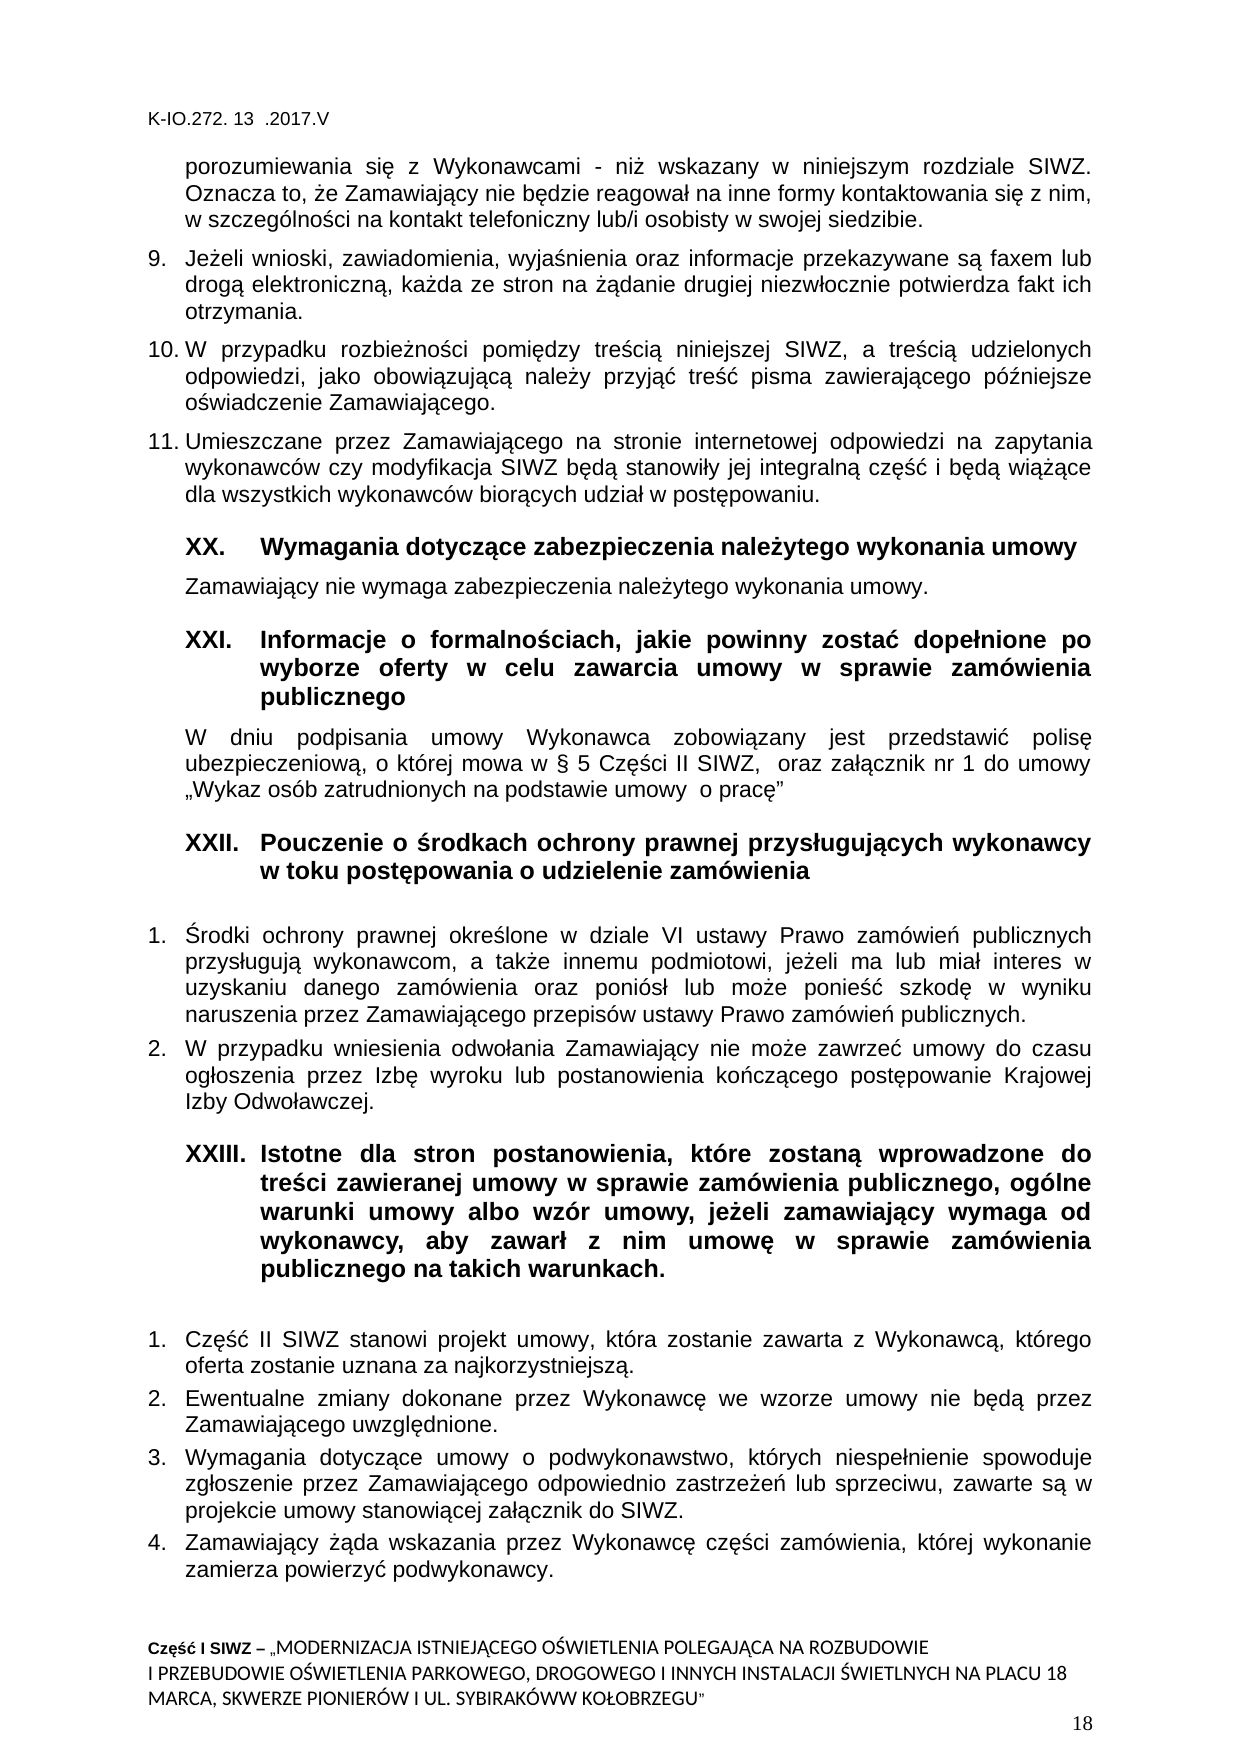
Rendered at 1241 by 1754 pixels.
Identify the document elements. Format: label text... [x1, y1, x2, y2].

subtitle Istotne dla stron postanowienia, które zostaną wprowadzone do treści zawieranej umowy w sprawie zamówienia publicznego, ogólne warunki umowy albo wzór umowy, jeżeli zamawiający wymaga od wykonawcy, aby zawarł z nim umowę w sprawie zamówienia publicznego na takich warunkach. [185, 1139, 1092, 1283]
list Środki ochrony prawnej określone w dziale VI ustawy Prawo zamówień publicznych przysługują wykonawcom, a także innemu podmiotowi, jeżeli ma lub miał interes w uzyskaniu danego zamówienia oraz poniósł lub może ponieść szkodę w wyniku naruszenia przez Zamawiającego przepisów ustawy Prawo zamówień publicznych. [148, 922, 1092, 1027]
list Ewentualne zmiany dokonane przez Wykonawcę we wzorze umowy nie będą przez Zamawiającego uwzględnione. [148, 1385, 1092, 1438]
subtitle Pouczenie o środkach ochrony prawnej przysługujących wykonawcy w toku postępowania o udzielenie zamówienia [185, 827, 1092, 885]
list Część II SIWZ stanowi projekt umowy, która zostanie zawarta z Wykonawcą, którego oferta zostanie uznana za najkorzystniejszą. [148, 1326, 1092, 1379]
list Zamawiający żąda wskazania przez Wykonawcę części zamówienia, której wykonanie zamierza powierzyć podwykonawcy. [148, 1529, 1092, 1582]
list W przypadku rozbieżności pomiędzy treścią niniejszej SIWZ, a treścią udzielonych odpowiedzi, jako obowiązującą należy przyjąć treść pisma zawierającego późniejsze oświadczenie Zamawiającego. [148, 336, 1092, 416]
list Umieszczane przez Zamawiającego na stronie internetowej odpowiedzi na zapytania wykonawców czy modyfikacja SIWZ będą stanowiły jej integralną część i będą wiążące dla wszystkich wykonawców biorących udział w postępowaniu. [148, 428, 1092, 507]
subtitle Wymagania dotyczące zabezpieczenia należytego wykonania umowy [185, 532, 1092, 561]
text W dniu podpisania umowy Wykonawca zobowiązany jest przedstawić polisę ubezpieczeniową, o której mowa w § 5 Części II SIWZ, oraz załącznik nr 1 do umowy „Wykaz osób zatrudnionych na podstawie umowy o pracę” [185, 723, 1092, 802]
list Wymagania dotyczące umowy o podwykonawstwo, których niespełnienie spowoduje zgłoszenie przez Zamawiającego odpowiednio zastrzeżeń lub sprzeciwu, zawarte są w projekcie umowy stanowiącej załącznik do SIWZ. [148, 1444, 1092, 1523]
list Jeżeli wnioski, zawiadomienia, wyjaśnienia oraz informacje przekazywane są faxem lub drogą elektroniczną, każda ze stron na żądanie drugiej niezwłocznie potwierdza fakt ich otrzymania. [148, 245, 1092, 324]
list W przypadku wniesienia odwołania Zamawiający nie może zawrzeć umowy do czasu ogłoszenia przez Izbę wyroku lub postanowienia kończącego postępowanie Krajowej Izby Odwoławczej. [148, 1035, 1092, 1114]
text Zamawiający nie wymaga zabezpieczenia należytego wykonania umowy. [148, 573, 1092, 600]
subtitle Informacje o formalnościach, jakie powinny zostać dopełnione po wyborze oferty w celu zawarcia umowy w sprawie zamówienia publicznego [185, 625, 1092, 711]
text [185, 153, 1092, 232]
